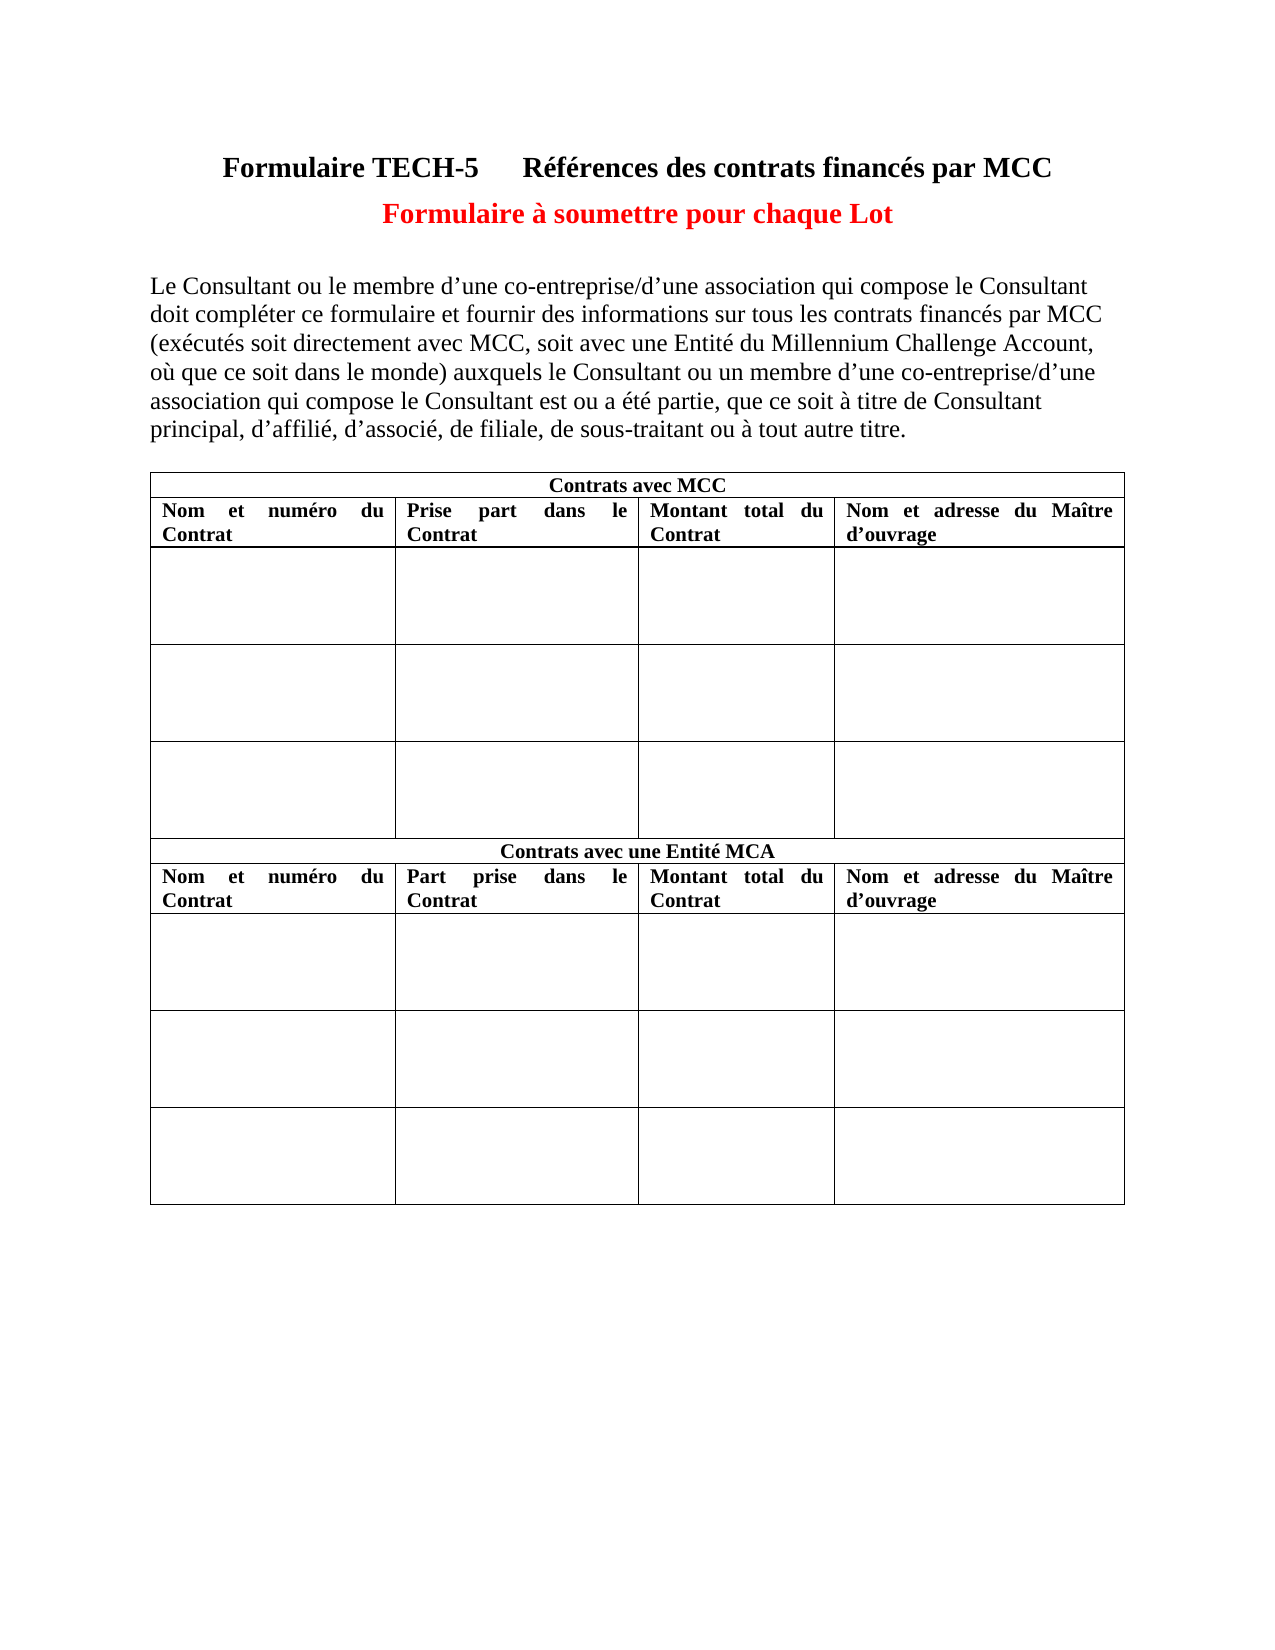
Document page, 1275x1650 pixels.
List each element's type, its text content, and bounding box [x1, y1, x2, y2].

table_cell [639, 548, 834, 644]
table_cell [151, 1108, 395, 1204]
text Formulaire TECH-5 Références des contrats financés par MCC [150, 150, 1125, 183]
table_cell [151, 645, 395, 741]
table_cell [151, 1011, 395, 1107]
table_cell Nom et numéro du Contrat [151, 498, 395, 546]
table_cell [396, 1011, 638, 1107]
table_cell Prise part dans le Contrat [396, 498, 638, 546]
table_cell [639, 1108, 834, 1204]
table_header Contrats avec MCC [151, 473, 1124, 497]
table_cell [151, 548, 395, 644]
table_cell [835, 548, 1124, 644]
table_cell Nom et adresse du Maître d’ouvrage [835, 864, 1124, 912]
text Le Consultant ou le membre d’une co-entreprise/d’une association qui compose le Consultant doit compléter ce formulaire et fournir des informations sur tous les contrats financés par MCC (exécutés soit directement avec MCC, soit avec une Entité du Millennium Challenge Account, où que ce soit dans le monde) auxquels le Consultant ou un membre d’une co-entreprise/d’une association qui compose le Consultant est ou a été partie, que ce soit à titre de Consultant principal, d’affilié, d’associé, de filiale, de sous-traitant ou à tout autre titre. [150, 271, 1125, 443]
table_cell [151, 742, 395, 838]
table_cell Montant total du Contrat [639, 498, 834, 546]
table_cell [396, 645, 638, 741]
table_cell [396, 548, 638, 644]
table_cell Nom et numéro du Contrat [151, 864, 395, 912]
table_cell [396, 914, 638, 1010]
table_cell [835, 645, 1124, 741]
table_cell [639, 742, 834, 838]
text Formulaire à soumettre pour chaque Lot [150, 196, 1125, 229]
table_cell Contrats avec une Entité MCA [151, 839, 1124, 863]
table_cell [639, 645, 834, 741]
table_cell [835, 1011, 1124, 1107]
table_cell Part prise dans le Contrat [396, 864, 638, 912]
table_cell Nom et adresse du Maître d’ouvrage [835, 498, 1124, 546]
table_cell [639, 1011, 834, 1107]
table_cell [639, 914, 834, 1010]
table_cell [835, 742, 1124, 838]
table_cell [396, 1108, 638, 1204]
table_cell [835, 914, 1124, 1010]
table_cell Montant total du Contrat [639, 864, 834, 912]
table_cell [396, 742, 638, 838]
table_cell [835, 1108, 1124, 1204]
table_cell [151, 914, 395, 1010]
